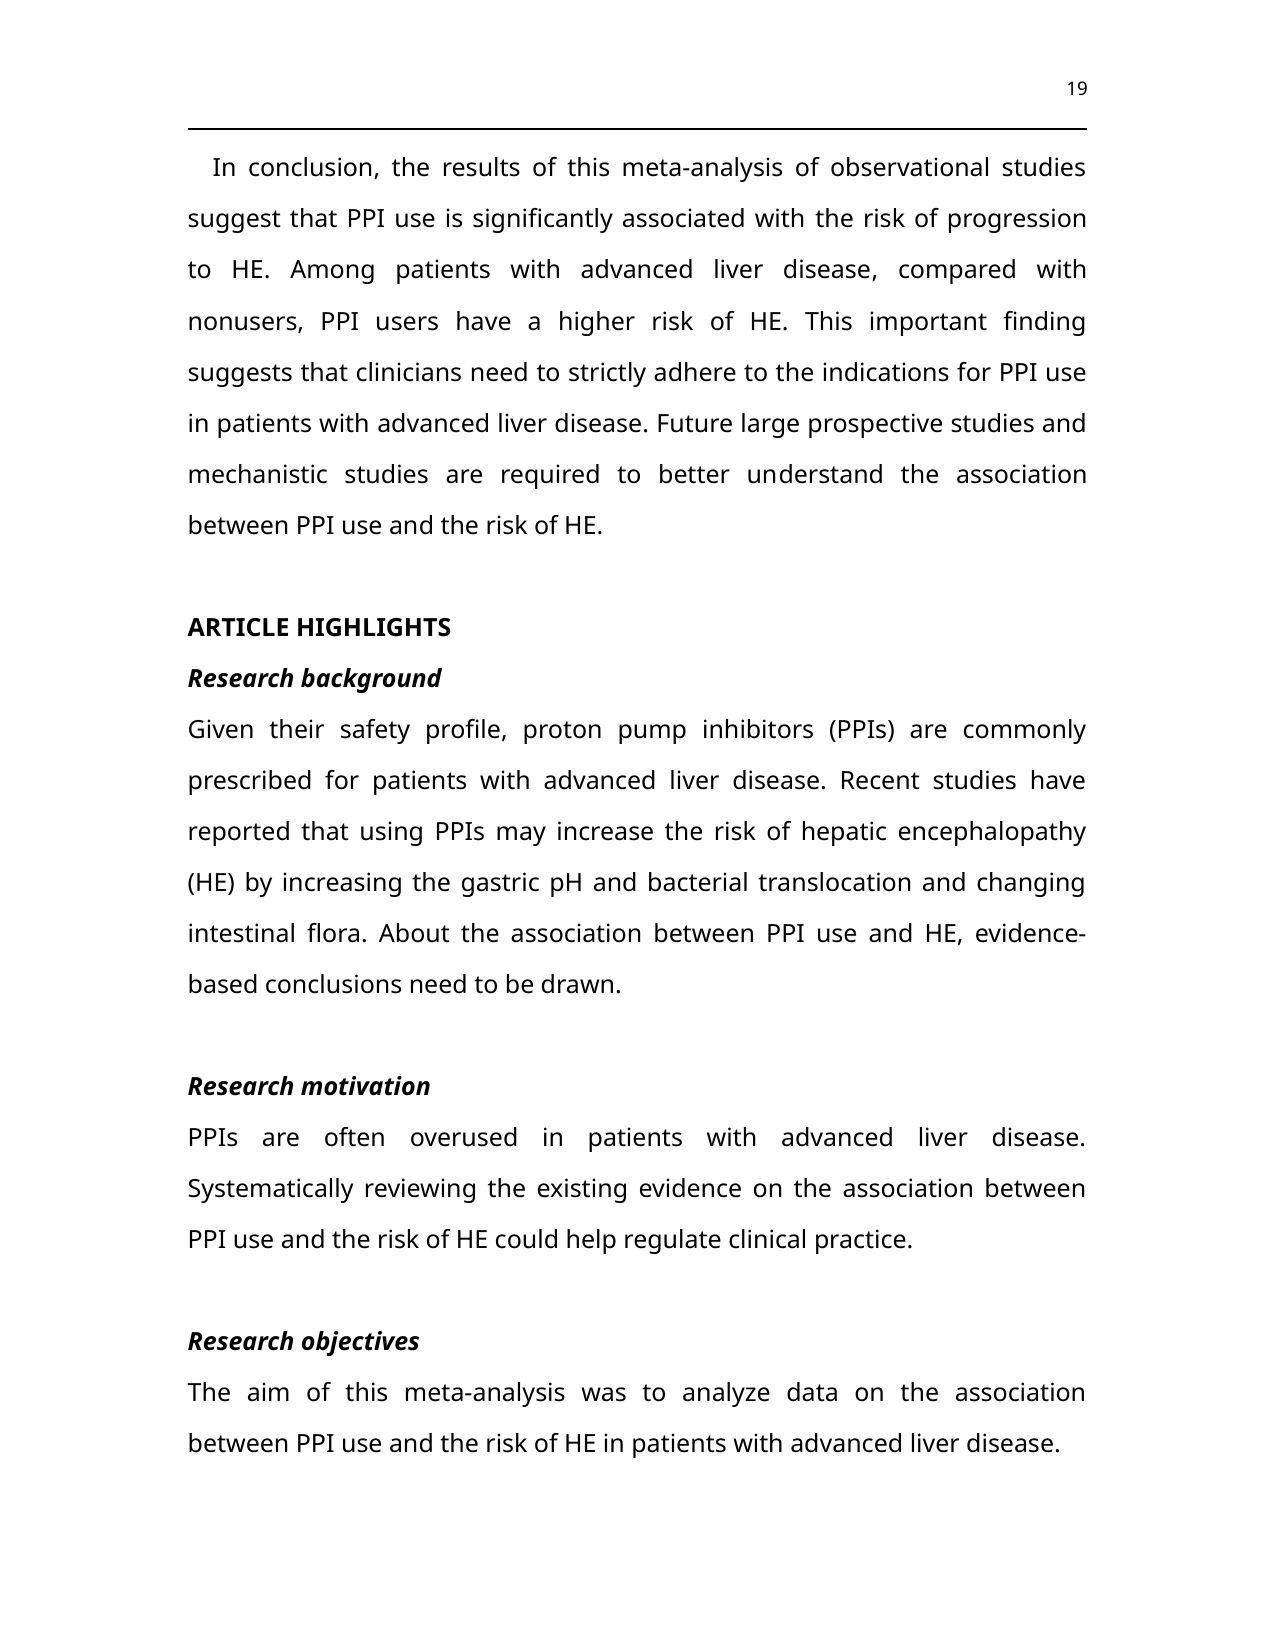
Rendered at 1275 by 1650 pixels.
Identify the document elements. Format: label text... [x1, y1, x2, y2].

text Research background [187, 660, 1087, 694]
text Research motivation [187, 1069, 1087, 1103]
text Research objectives [187, 1324, 1087, 1358]
text ARTICLE HIGHLIGHTS [187, 609, 1087, 643]
text The aim of this meta-analysis was to analyze data on the association between PPI use and the risk of HE in patients with advanced liver disease. [187, 1375, 1087, 1460]
text PPIs are often overused in patients with advanced liver disease. Systematically reviewing the existing evidence on the association between PPI use and the risk of HE could help regulate clinical practice. [187, 1120, 1087, 1256]
text In conclusion, the results of this meta-analysis of observational studies suggest that PPI use is significantly associated with the risk of progression to HE. Among patients with advanced liver disease, compared with nonusers, PPI users have a higher risk of HE. This important finding suggests that clinicians need to strictly adhere to the indications for PPI use in patients with advanced liver disease. Future large prospective studies and mechanistic studies are required to better understand the association between PPI use and the risk of HE. [187, 150, 1087, 541]
text Given their safety profile, proton pump inhibitors (PPIs) are commonly prescribed for patients with advanced liver disease. Recent studies have reported that using PPIs may increase the risk of hepatic encephalopathy (HE) by increasing the gastric pH and bacterial translocation and changing intestinal flora. About the association between PPI use and HE, evidence-based conclusions need to be drawn. [187, 711, 1087, 1001]
